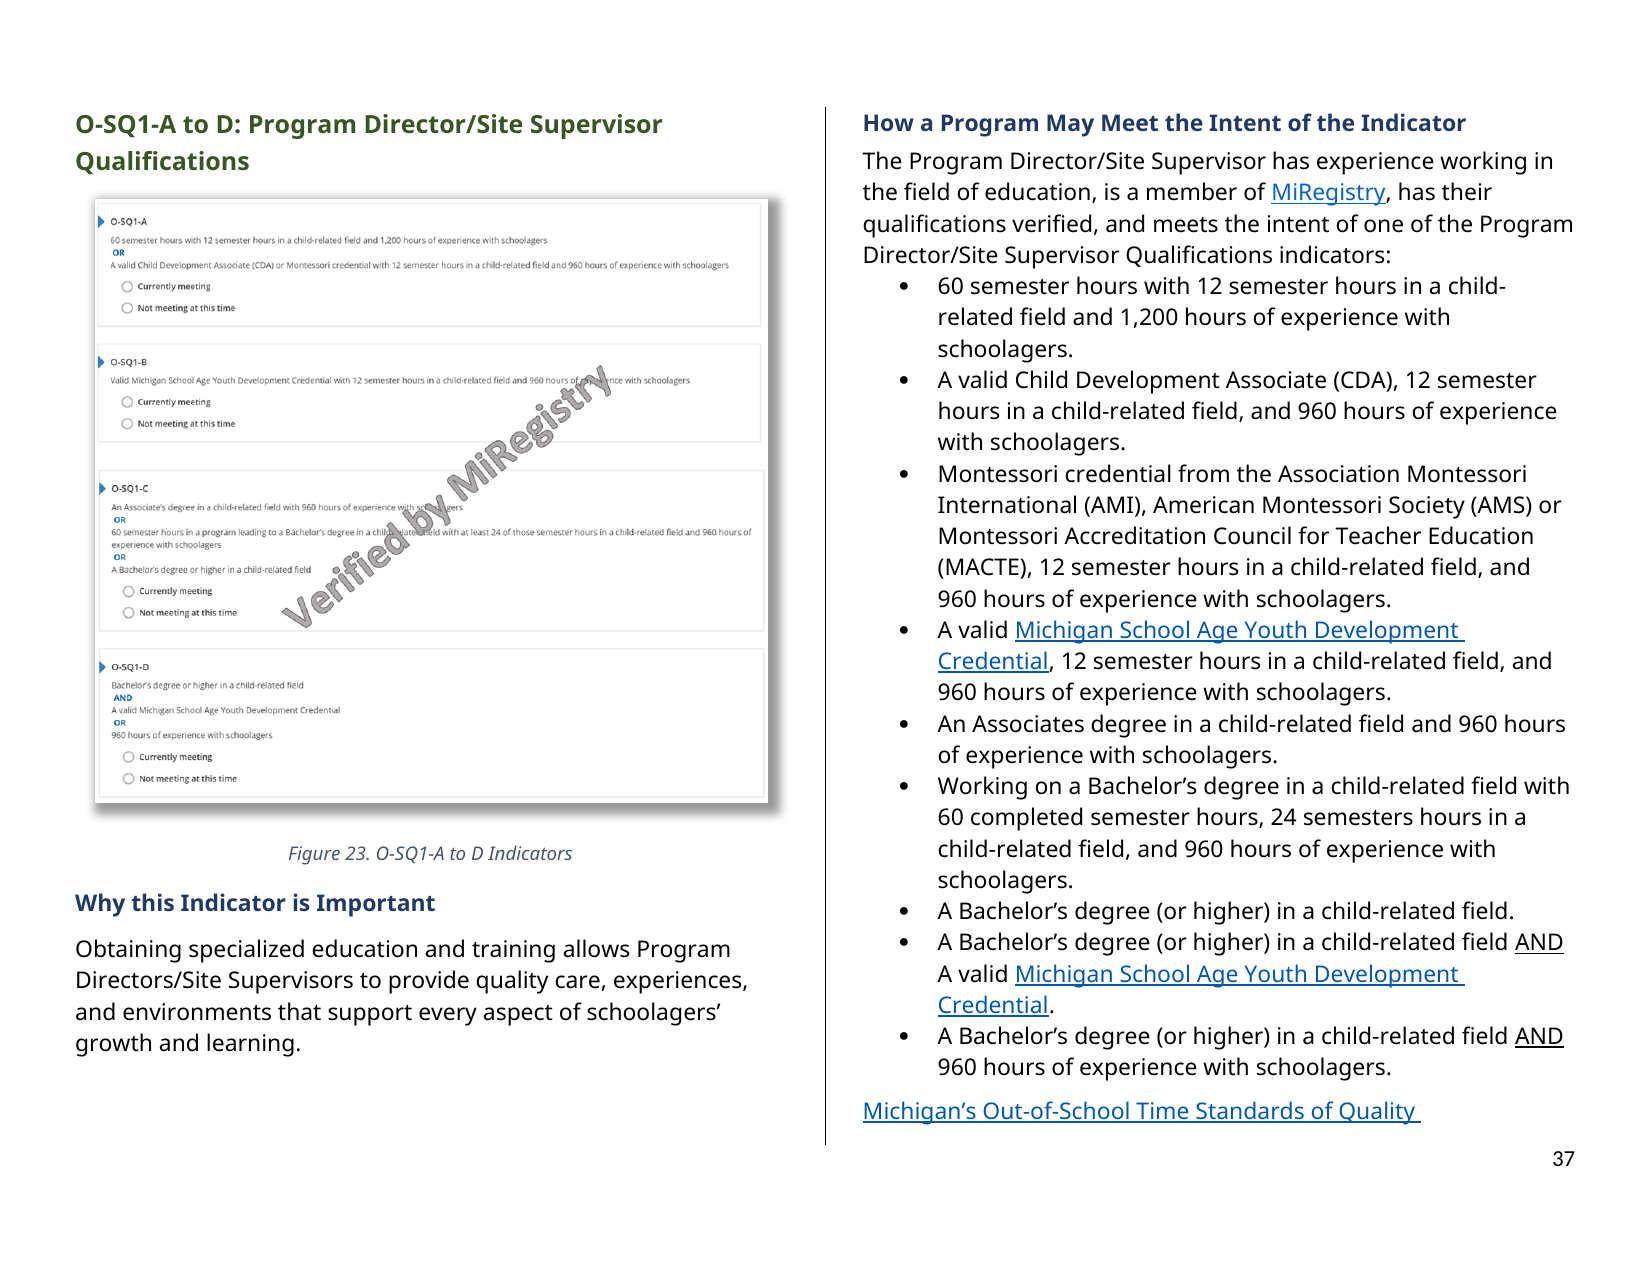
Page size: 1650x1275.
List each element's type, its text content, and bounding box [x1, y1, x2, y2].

text The Program Director/Site Supervisor has experience working in the field of education, is a member of MiRegistry, has their qualifications verified, and meets the intent of one of the Program Director/Site Supervisor Qualifications indicators: [862, 145, 1575, 270]
list 60 semester hours with 12 semester hours in a child-related field and 1,200 hours of experience with schoolagers. [900, 270, 1575, 364]
subtitle How a Program May Meet the Intent of the Indicator [862, 107, 1575, 138]
text Obtaining specialized education and training allows Program Directors/Site Supervisors to provide quality care, experiences, and environments that support every aspect of schoolagers’ growth and learning. [75, 933, 787, 1058]
subtitle O-SQ1-A to D: Program Director/Site Supervisor Qualifications [75, 107, 787, 178]
list Montessori credential from the Association Montessori International (AMI), American Montessori Society (AMS) or Montessori Accreditation Council for Teacher Education (MACTE), 12 semester hours in a child-related field, and 960 hours of experience with schoolagers. [900, 458, 1575, 614]
list A Bachelor’s degree (or higher) in a child-related field AND 960 hours of experience with schoolagers. [900, 1020, 1575, 1083]
text Figure 23. O-SQ1-A to D Indicators [75, 840, 787, 866]
list A valid Michigan School Age Youth Development Credential, 12 semester hours in a child-related field, and 960 hours of experience with schoolagers. [900, 614, 1575, 708]
list A Bachelor’s degree (or higher) in a child-related field AND A valid Michigan School Age Youth Development Credential. [900, 926, 1575, 1020]
subtitle Why this Indicator is Important [75, 887, 787, 918]
list A valid Child Development Associate (CDA), 12 semester hours in a child-related field, and 960 hours of experience with schoolagers. [900, 364, 1575, 458]
list Working on a Bachelor’s degree in a child-related field with 60 completed semester hours, 24 semesters hours in a child-related field, and 960 hours of experience with schoolagers. [900, 770, 1575, 895]
text Michigan’s Out-of-School Time Standards of Quality [862, 1095, 1575, 1126]
picture [95, 199, 768, 803]
list An Associates degree in a child-related field and 960 hours of experience with schoolagers. [900, 708, 1575, 770]
list A Bachelor’s degree (or higher) in a child-related field. [900, 895, 1575, 926]
